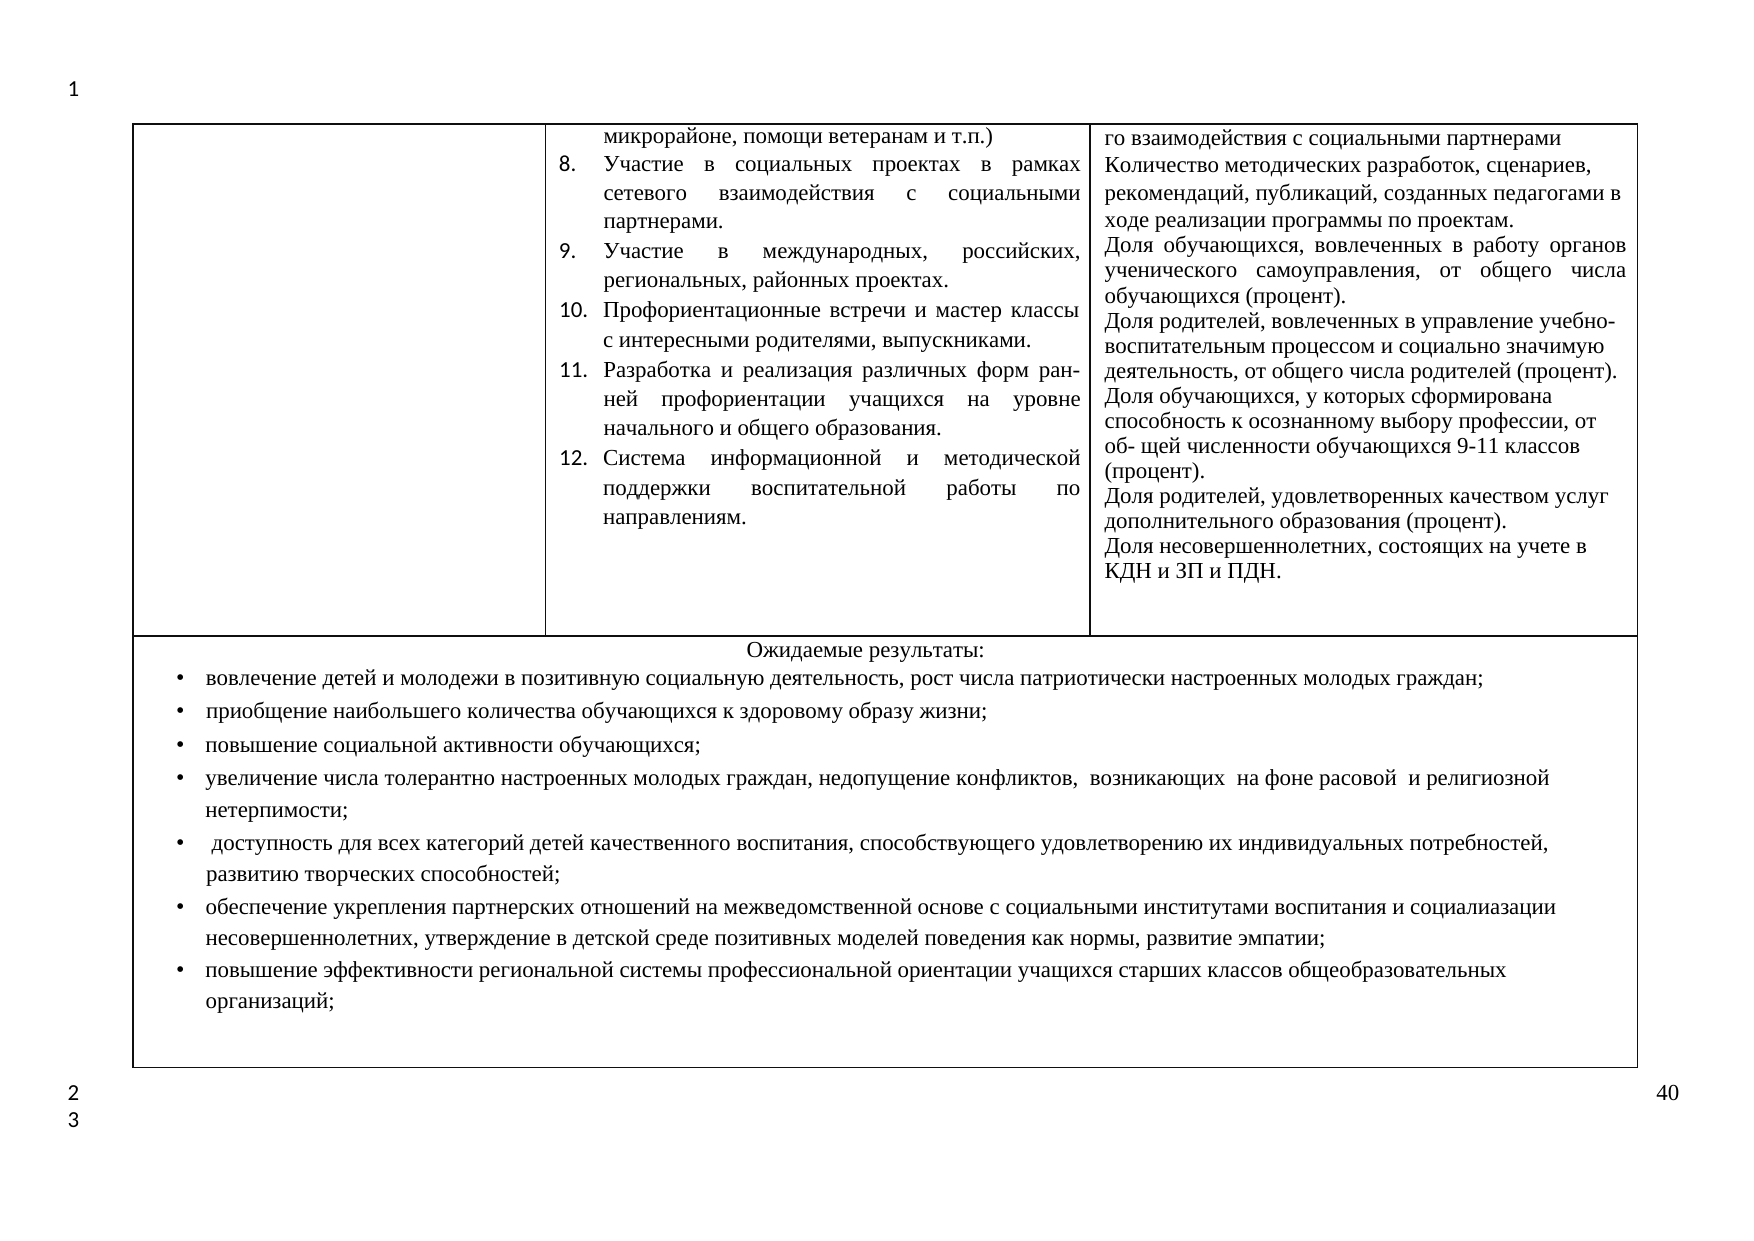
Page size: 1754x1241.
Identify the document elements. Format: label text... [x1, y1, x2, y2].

table_cell [134, 125, 545, 635]
table_cell го взаимодействия с социальными партнерами Количество методических разработок, сценариев, рекомендаций, публикаций, созданных педагогами в ходе реализации программы по проектам. Доля обучающихся, вовлеченных в работу органов ученического самоуправления, от общего числа обучающихся (процент). Доля родителей, вовлеченных в управление учебно- воспитательным процессом и социально значимую деятельность, от общего числа родителей (процент). Доля обучающихся, у которых сформирована способность к осознанному выбору профессии, от об- щей численности обучающихся 9-11 классов (процент). Доля родителей, удовлетворенных качеством услуг дополнительного образования (процент). Доля несовершеннолетних, состоящих на учете в КДН и ЗП и ПДН. [1091, 125, 1637, 635]
table_cell Ожидаемые результаты: вовлечение детей и молодежи в позитивную социальную деятельность, рост числа патриотически настроенных молодых граждан; приобщение наибольшего количества обучающихся к здоровому образу жизни; повышение социальной активности обучающихся; увеличение числа толерантно настроенных молодых граждан, недопущение конфликтов, возникающих на фоне расовой и религиозной нетерпимости; доступность для всех категорий детей качественного воспитания, способствующего удовлетворению их индивидуальных потребностей, развитию творческих способностей; обеспечение укрепления партнерских отношений на межведомственной основе с социальными институтами воспитания и социалиазации несовершеннолетних, утверждение в детской среде позитивных моделей поведения как нормы, развитие эмпатии; повышение эффективности региональной системы профессиональной ориентации учащихся старших классов общеобразовательных организаций; [134, 637, 1637, 1067]
table_cell микрорайоне, помощи ветеранам и т.п.) Участие в социальных проектах в рамках сетевого взаимодействия с социальными партнерами. Участие в международных, российских, региональных, районных проектах. Профориентационные встречи и мастер классы с интересными родителями, выпускниками. Разработка и реализация различных форм ран- ней профориентации учащихся на уровне начального и общего образования. Система информационной и методической поддержки воспитательной работы по направлениям. [546, 125, 1089, 635]
